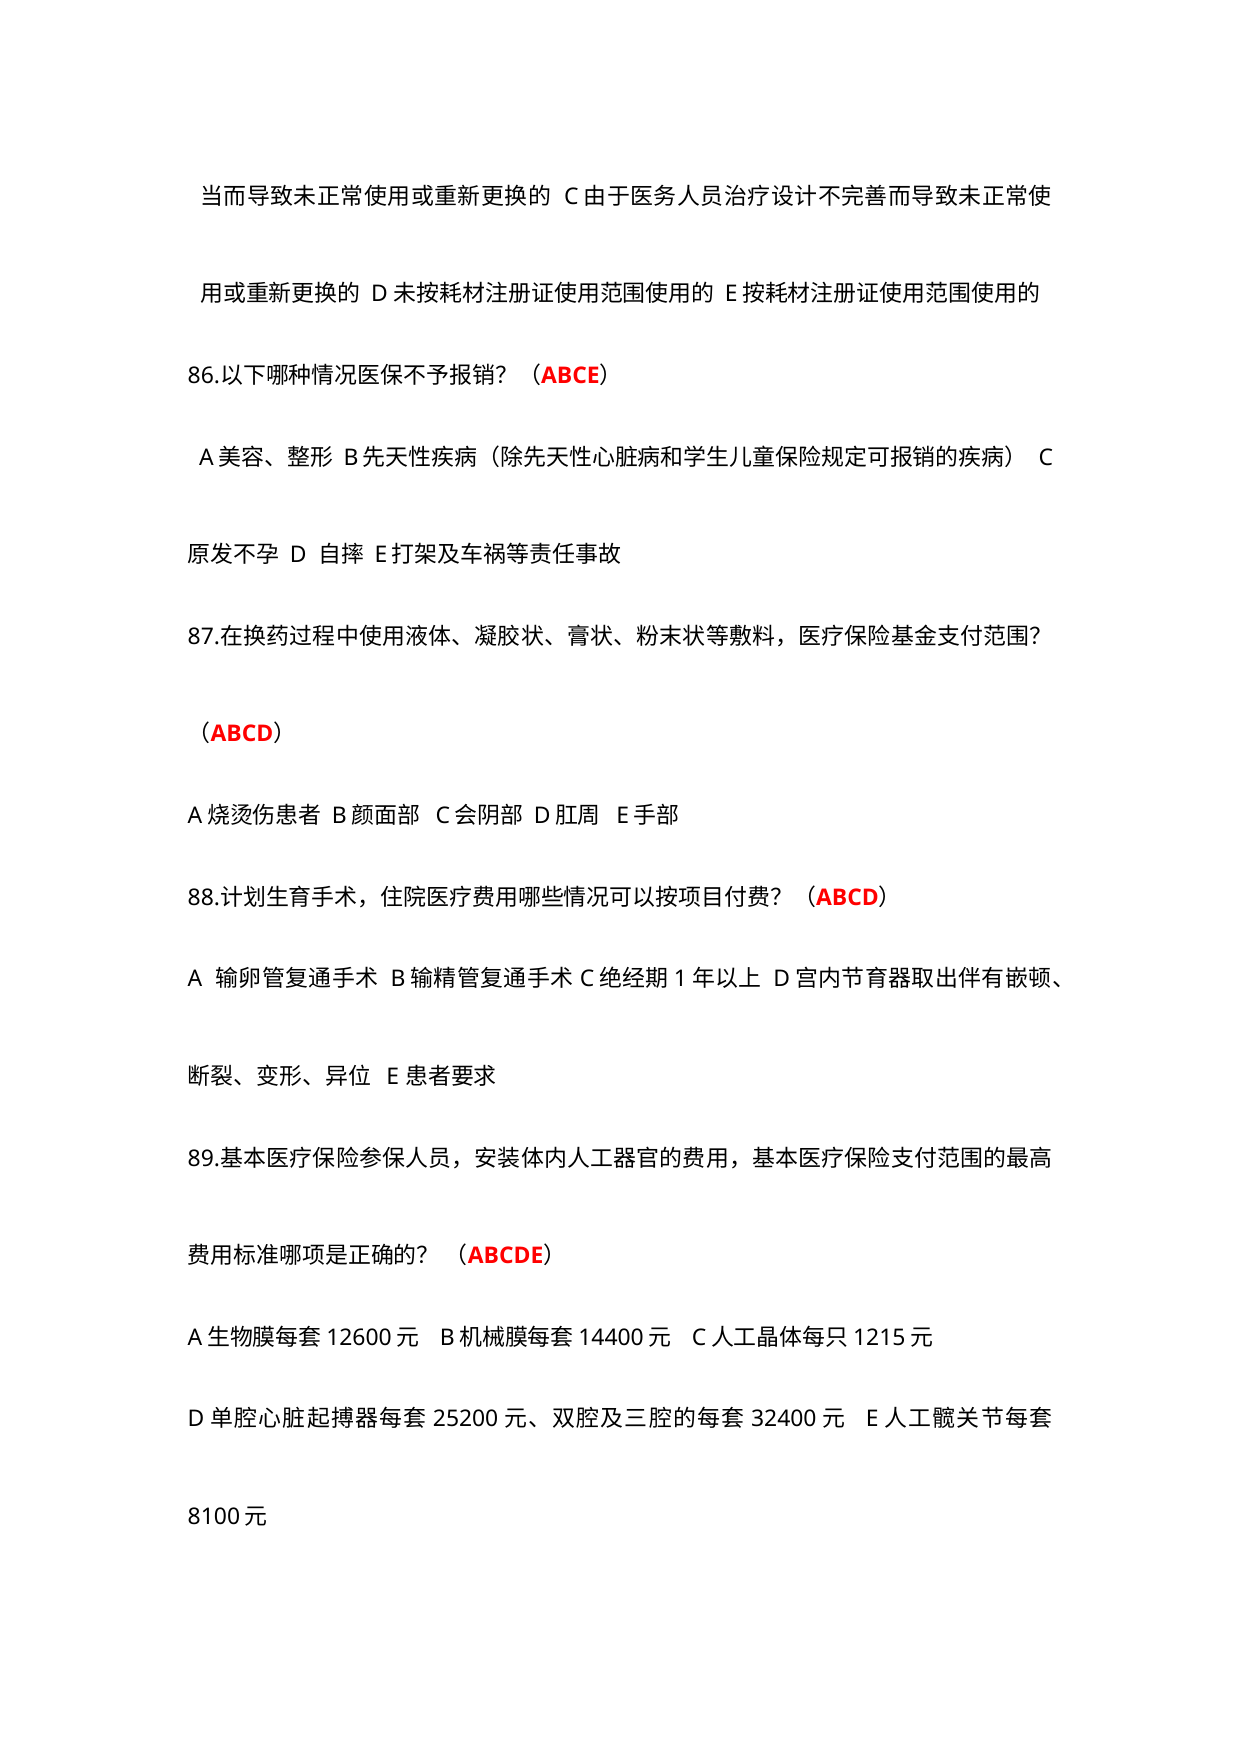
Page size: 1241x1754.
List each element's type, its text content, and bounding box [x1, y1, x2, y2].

text D单腔心脏起搏器每套25200元、双腔及三腔的每套32400元 E人工髋关节每套8100元 [187, 1384, 1053, 1547]
text A 输卵管复通手术 B输精管复通手术 C绝经期1年以上 D宫内节育器取出伴有嵌顿、断裂、变形、异位 E 患者要求 [187, 944, 1053, 1107]
text 87.在换药过程中使用液体、凝胶状、膏状、粉末状等敷料，医疗保险基金支付范围？（ABCD） [187, 602, 1053, 764]
text 88.计划生育手术，住院医疗费用哪些情况可以按项目付费？（ABCD） [187, 863, 1053, 928]
text A生物膜每套12600元 B机械膜每套14400元 C人工晶体每只1215元 [187, 1303, 1053, 1368]
text A美容、整形 B先天性疾病（除先天性心脏病和学生儿童保险规定可报销的疾病） C原发不孕 D 自摔 E打架及车祸等责任事故 [187, 423, 1053, 585]
text 89.基本医疗保险参保人员，安装体内人工器官的费用，基本医疗保险支付范围的最高费用标准哪项是正确的？ （ABCDE） [187, 1124, 1053, 1286]
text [200, 162, 1053, 324]
text A烧烫伤患者 B颜面部 C会阴部 D肛周 E手部 [187, 781, 1053, 846]
text 86.以下哪种情况医保不予报销？（ABCE） [187, 341, 1053, 406]
